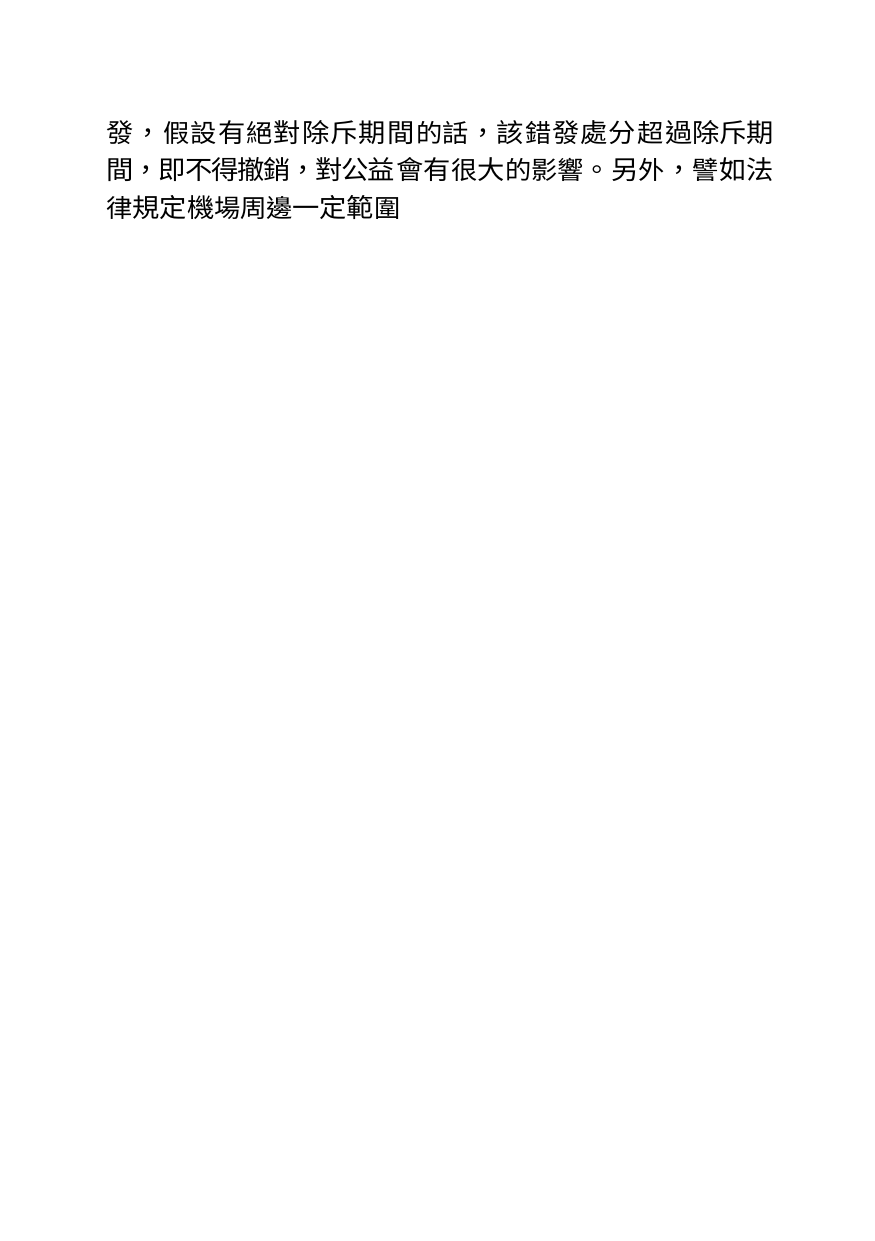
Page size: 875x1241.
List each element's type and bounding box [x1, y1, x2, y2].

text [106, 114, 774, 225]
